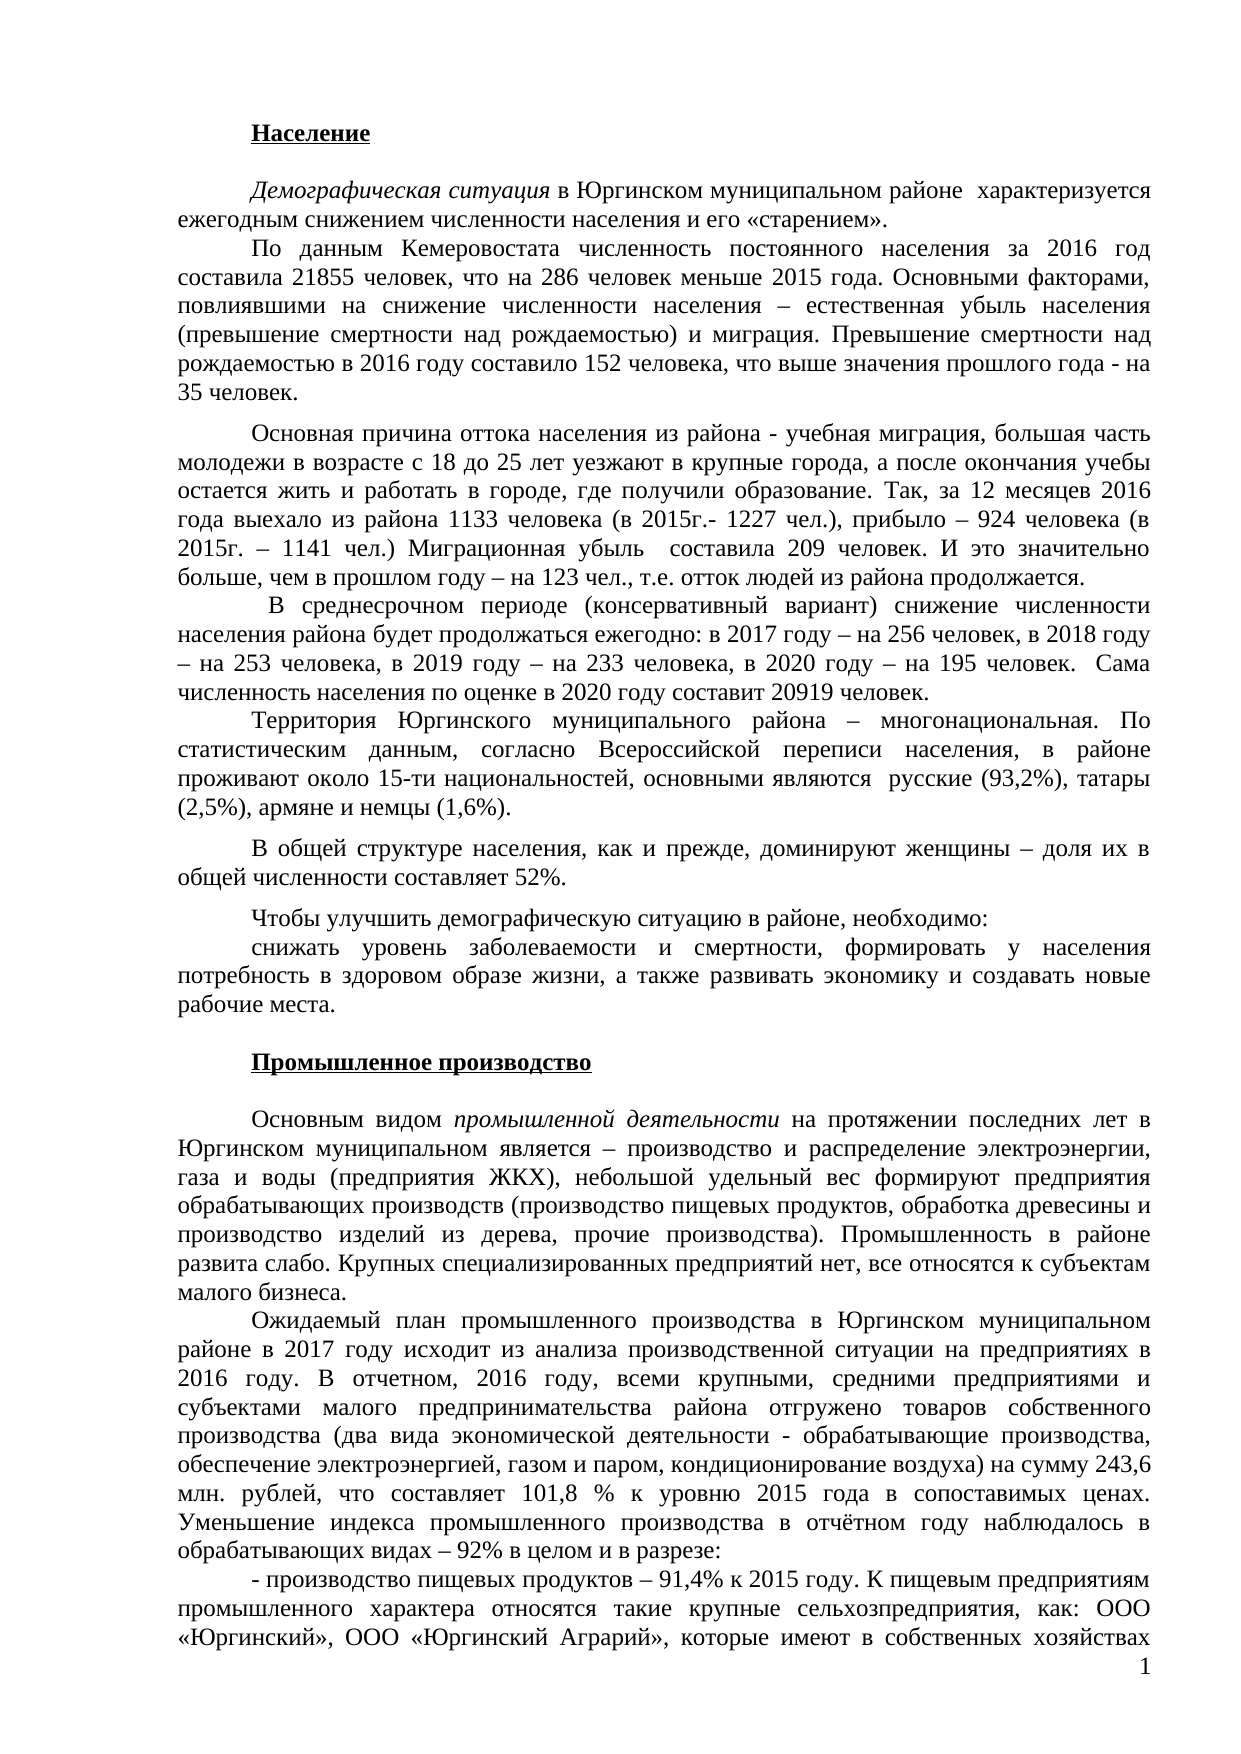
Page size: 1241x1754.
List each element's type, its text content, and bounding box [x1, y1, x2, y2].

text Ожидаемый план промышленного производства в Юргинском муниципальном районе в 2017 году исходит из анализа производственной ситуации на предприятиях в 2016 году. В отчетном, 2016 году, всеми крупными, средними предприятиями и субъектами малого предпринимательства района отгружено товаров собственного производства (два вида экономической деятельности - обрабатывающие производства, обеспечение электроэнергией, газом и паром, кондиционирование воздуха) на сумму 243,6 млн. рублей, что составляет 101,8 % к уровню 2015 года в сопоставимых ценах. Уменьшение индекса промышленного производства в отчётном году наблюдалось в обрабатывающих видах – 92% в целом и в разрезе: [177, 1306, 1152, 1564]
text Демографическая ситуация в Юргинском муниципальном районе характеризуется ежегодным снижением численности населения и его «старением». [177, 176, 1152, 233]
text Население [177, 118, 1152, 147]
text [177, 1564, 1152, 1651]
text снижать уровень заболеваемости и смертности, формировать у населения потребность в здоровом образе жизни, а также развивать экономику и создавать новые рабочие места. [177, 932, 1152, 1018]
text По данным Кемеровостата численность постоянного населения за 2016 год составила 21855 человек, что на 286 человек меньше 2015 года. Основными факторами, повлиявшими на снижение численности населения – естественная убыль населения (превышение смертности над рождаемостью) и миграция. Превышение смертности над рождаемостью в 2016 году составило 152 человека, что выше значения прошлого года - на 35 человек. [177, 233, 1152, 406]
text Промышленное производство [177, 1047, 1152, 1076]
text Основная причина оттока населения из района - учебная миграция, большая часть молодежи в возрасте с 18 до 25 лет уезжают в крупные города, а после окончания учебы остается жить и работать в городе, где получили образование. Так, за 12 месяцев 2016 года выехало из района 1133 человека (в 2015г.- 1227 чел.), прибыло – 924 человека (в 2015г. – 1141 чел.) Миграционная убыль составила 209 человек. И это значительно больше, чем в прошлом году – на 123 чел., т.е. отток людей из района продолжается. [177, 418, 1152, 591]
text Чтобы улучшить демографическую ситуацию в районе, необходимо: [177, 903, 1152, 932]
text В среднесрочном периоде (консервативный вариант) снижение численности населения района будет продолжаться ежегодно: в 2017 году – на 256 человек, в 2018 году – на 253 человека, в 2019 году – на 233 человека, в 2020 году – на 195 человек. Сама численность населения по оценке в 2020 году составит 20919 человек. [177, 591, 1152, 706]
text В общей структуре населения, как и прежде, доминируют женщины – доля их в общей численности составляет 52%. [177, 833, 1152, 891]
text Основным видом промышленной деятельности на протяжении последних лет в Юргинском муниципальном является – производство и распределение электроэнергии, газа и воды (предприятия ЖКХ), небольшой удельный вес формируют предприятия обрабатывающих производств (производство пищевых продуктов, обработка древесины и производство изделий из дерева, прочие производства). Промышленность в районе развита слабо. Крупных специализированных предприятий нет, все относятся к субъектам малого бизнеса. [177, 1104, 1152, 1306]
text Территория Юргинского муниципального района – многонациональная. По статистическим данным, согласно Всероссийской переписи населения, в районе проживают около 15-ти национальностей, основными являются русские (93,2%), татары (2,5%), армяне и немцы (1,6%). [177, 706, 1152, 821]
